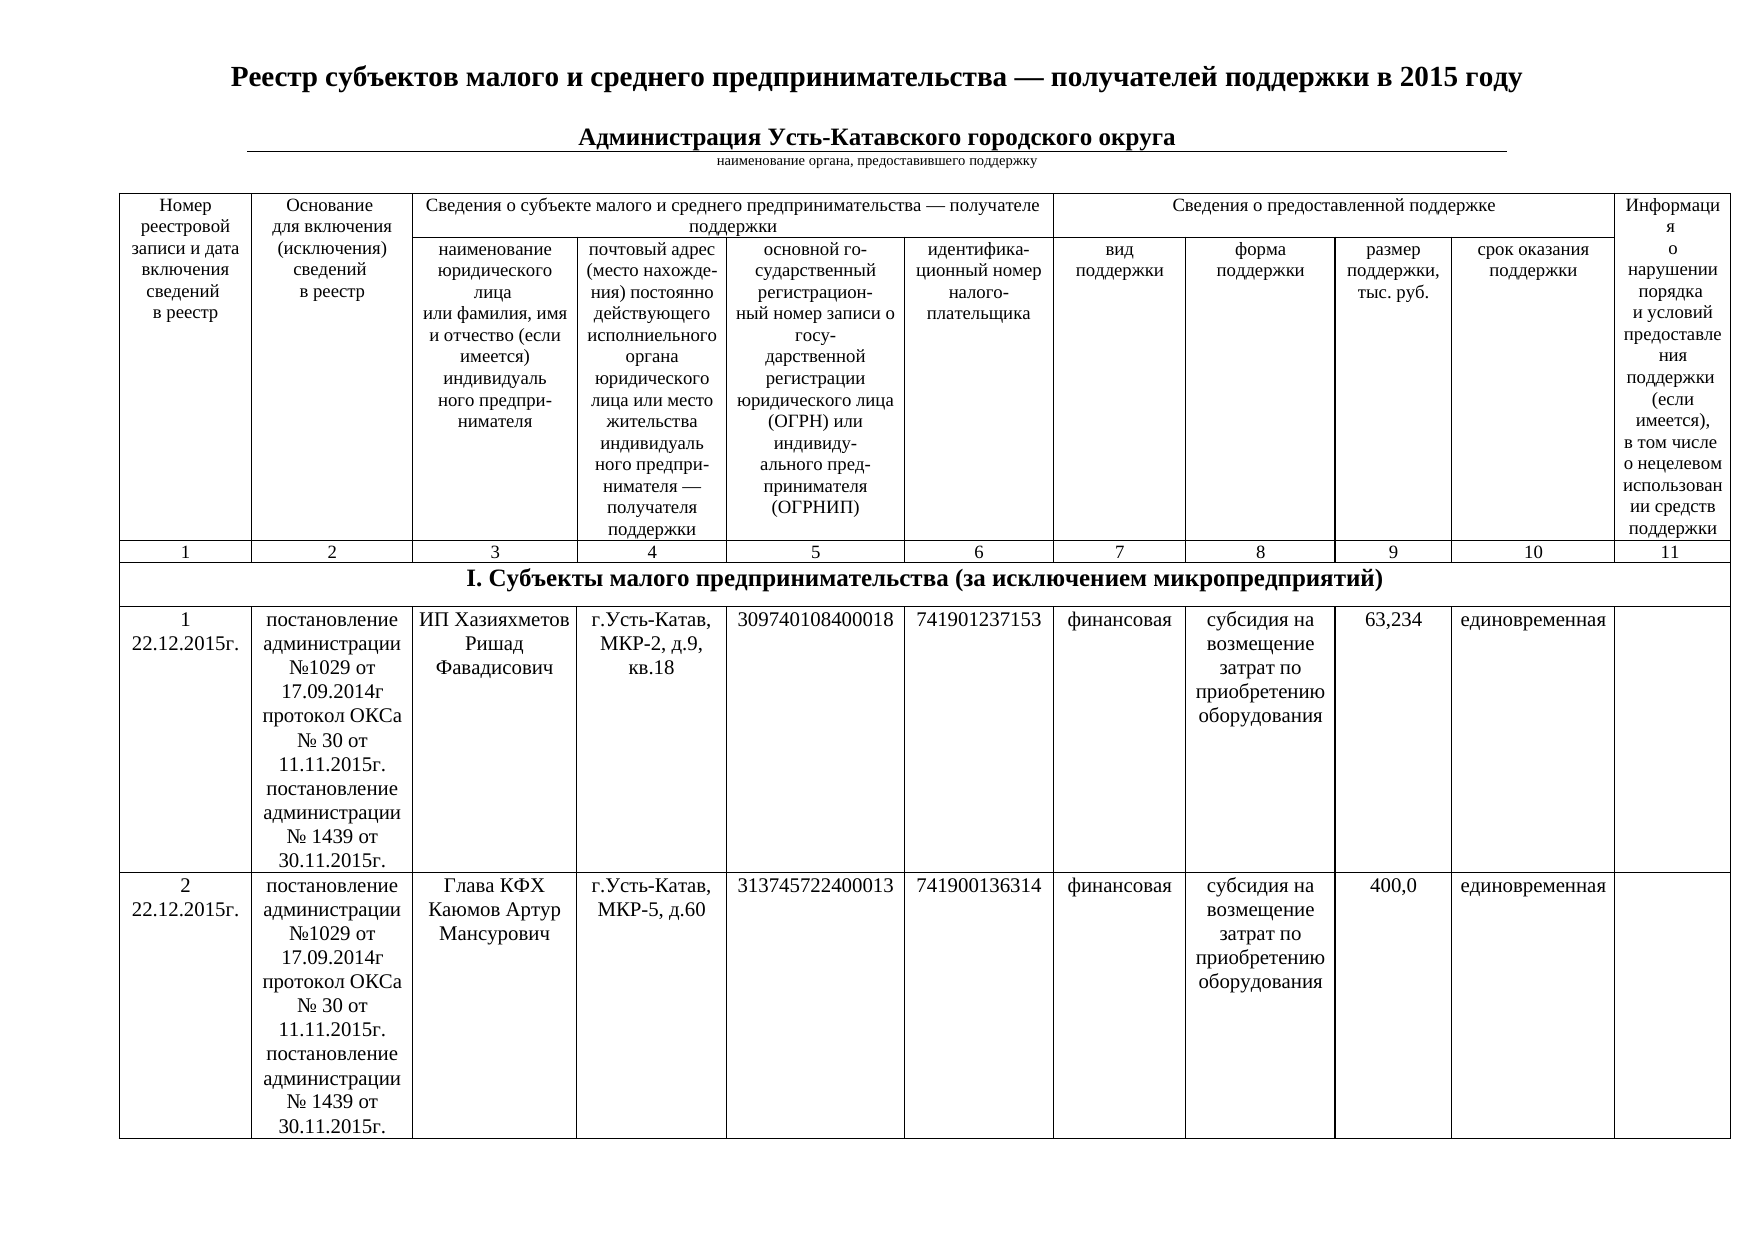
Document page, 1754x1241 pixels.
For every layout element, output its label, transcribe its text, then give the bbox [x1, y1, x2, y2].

table_cell основной го- сударственный регистрацион- ный номер записи о госу- дарственной регистрации юридического лица (ОГРН) или индивиду- ального пред- принимателя (ОГРНИП) [727, 238, 904, 539]
table_cell Глава КФХ Каюмов Артур Мансурович [413, 873, 576, 1138]
table_cell единовременная [1452, 607, 1614, 872]
table_cell 1 [120, 541, 251, 562]
table_cell вид поддержки [1054, 238, 1185, 539]
table_cell наименование органа, предоставившего поддержку [247, 152, 1507, 168]
table_cell финансовая [1054, 607, 1185, 872]
table_cell 6 [905, 541, 1053, 562]
table_cell 11 [1615, 541, 1730, 562]
table_header Администрация Усть-Катавского городского округа [247, 121, 1507, 151]
table_header Сведения о субъекте малого и среднего предпринимательства — получателе поддержки [413, 194, 1053, 237]
table_cell наименование юридического лица или фамилия, имя и отчество (если имеется) индивидуаль ного предпри- нимателя [413, 238, 577, 539]
table_header Основание для включения (исключения) сведений в реестр [252, 194, 412, 539]
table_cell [1186, 873, 1334, 1138]
table_cell идентифика- ционный номер налого- плательщика [905, 238, 1053, 539]
table_cell 1 22.12.2015г. [120, 607, 251, 872]
table_cell 741901237153 [905, 607, 1053, 872]
table_cell 400,0 [1336, 873, 1451, 1138]
table_cell почтовый адрес (место нахожде- ния) постоянно действующего исполниельного органа юридического лица или место жительства индивидуаль ного предпри- нимателя — получателя поддержки [578, 238, 726, 539]
table_cell 741900136314 [905, 873, 1053, 1138]
table_cell г.Усть-Катав, МКР-2, д.9, кв.18 [577, 607, 726, 872]
table_header Сведения о предоставленной поддержке [1054, 194, 1614, 237]
table_cell 7 [1054, 541, 1185, 562]
table_cell 8 [1186, 541, 1334, 562]
text Реестр субъектов малого и среднего предпринимательства — получателей поддержки в 2015 году [118, 59, 1636, 93]
table_cell 4 [578, 541, 726, 562]
table_cell 2 [252, 541, 412, 562]
table_cell 10 [1452, 541, 1614, 562]
table_cell 9 [1336, 541, 1451, 562]
table_cell [1615, 873, 1730, 1138]
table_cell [252, 873, 412, 1138]
table_cell 309740108400018 [727, 607, 904, 872]
table_cell ИП Хазияхметов Ришад Фавадисович [413, 607, 576, 872]
table_cell размер поддержки, тыс. руб. [1336, 238, 1451, 539]
table_cell постановление администрации №1029 от 17.09.2014г протокол ОКСа № 30 от 11.11.2015г. постановление администрации № 1439 от 30.11.2015г. [252, 607, 412, 872]
table_cell 2 22.12.2015г. [120, 873, 251, 1138]
table_header Информация о нарушении порядка и условий предоставления поддержки (если имеется), в том числе о нецелевом использовании средств поддержки [1615, 194, 1730, 539]
table_cell I. Субъекты малого предпринимательства (за исключением микропредприятий) [120, 563, 1730, 606]
table_cell единовременная [1452, 873, 1614, 1138]
table_cell 5 [727, 541, 904, 562]
table_cell 3 [413, 541, 577, 562]
table_cell г.Усть-Катав, МКР-5, д.60 [577, 873, 726, 1138]
table_header Номер реестровой записи и дата включения сведений в реестр [120, 194, 251, 539]
table_cell срок оказания поддержки [1452, 238, 1614, 539]
table_cell финансовая [1054, 873, 1185, 1138]
table_cell 313745722400013 [727, 873, 904, 1138]
table_cell субсидия на возмещение затрат по приобретению оборудования [1186, 607, 1334, 872]
table_cell 63,234 [1336, 607, 1451, 872]
table_cell форма поддержки [1186, 238, 1334, 539]
table_cell [1615, 607, 1730, 872]
